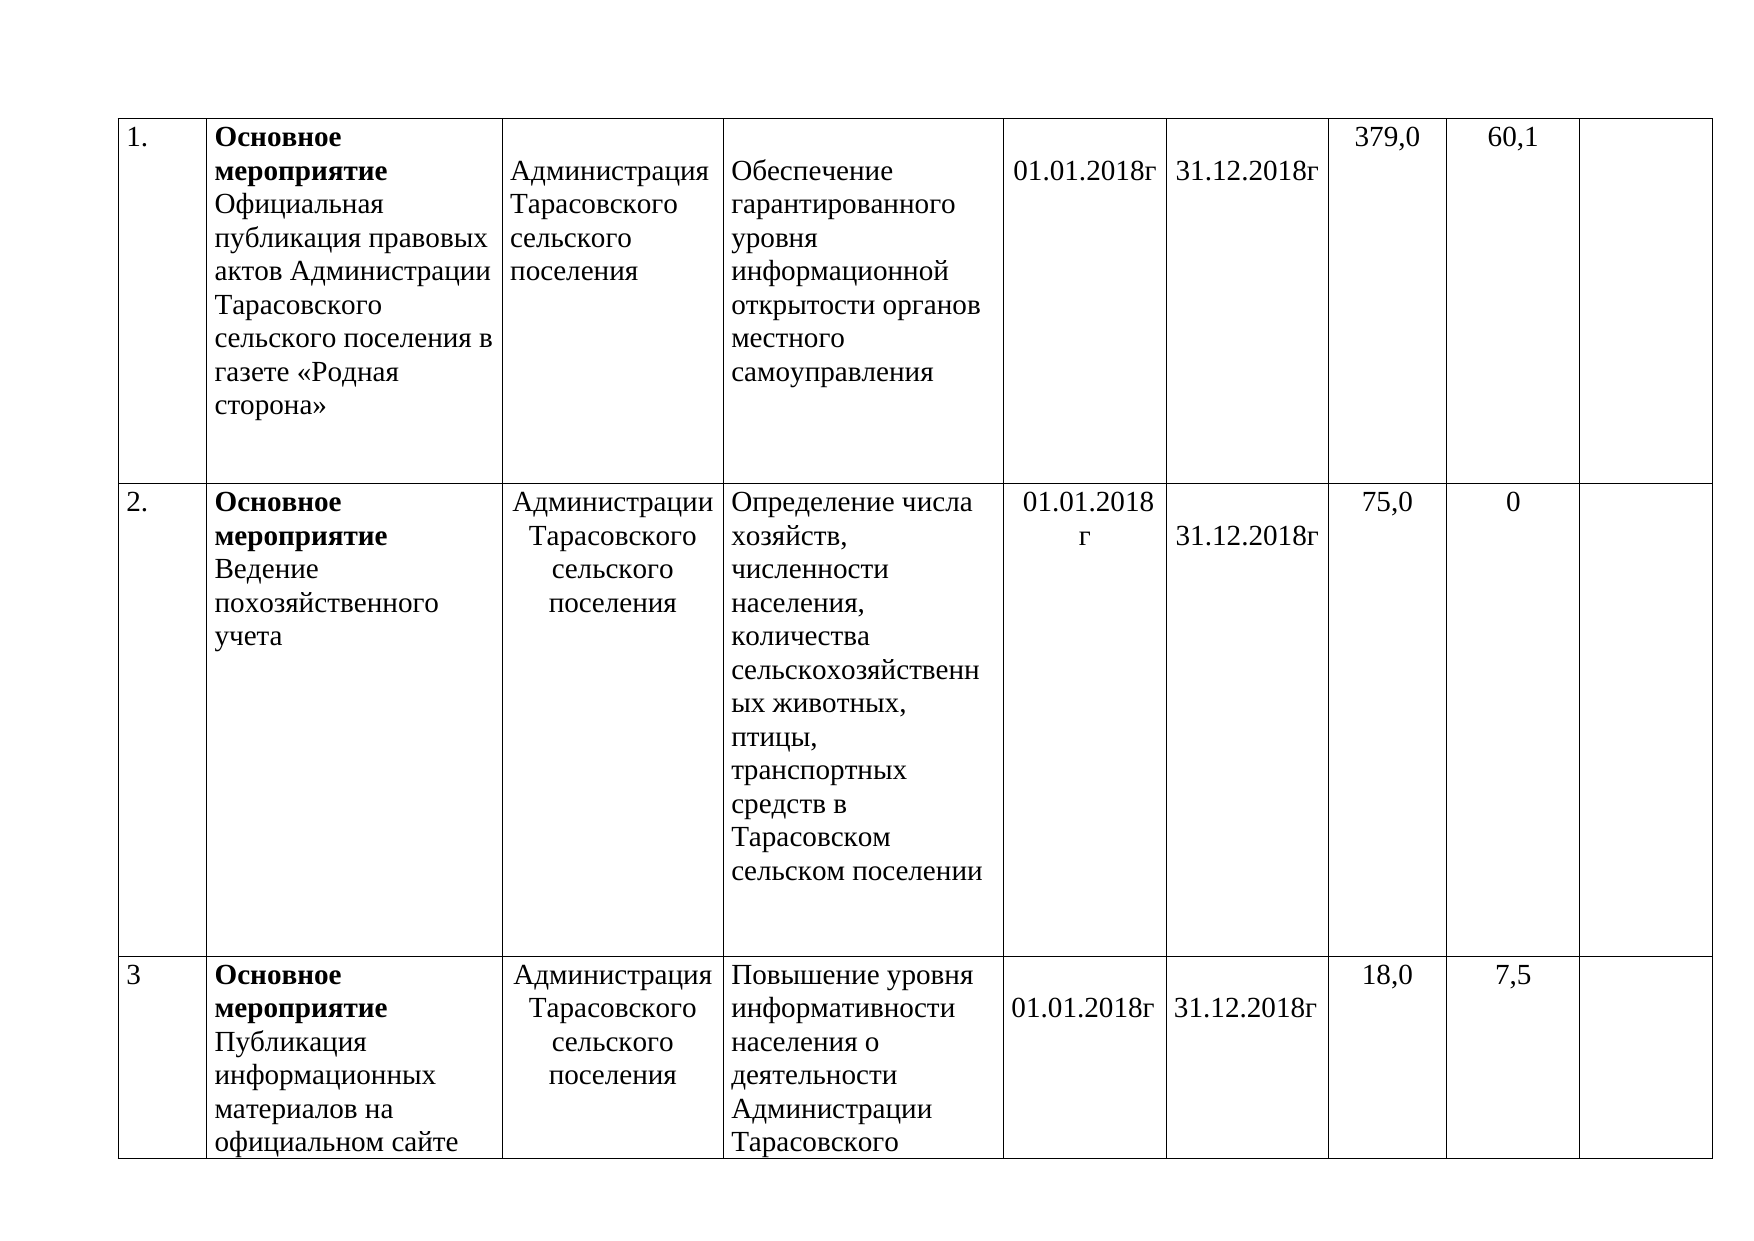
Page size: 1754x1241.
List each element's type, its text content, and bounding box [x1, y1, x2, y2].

table_cell 7,5 [1447, 957, 1579, 1158]
table_cell Администрация Тарасовского сельского поселения [503, 119, 723, 483]
table_cell 1. [119, 119, 206, 483]
table_cell Определение числа хозяйств, численности населения, количества сельскохозяйственных животных, птицы, транспортных средств в Тарасовском сельском поселении [724, 484, 1003, 956]
table_cell 31.12.2018г [1167, 957, 1328, 1158]
table_cell 31.12.2018г [1167, 119, 1328, 483]
table_cell 75,0 [1329, 484, 1446, 956]
table_cell 31.12.2018г [1167, 484, 1328, 956]
table_cell 3 [119, 957, 206, 1158]
table_cell 379,0 [1329, 119, 1446, 483]
table_cell 01.01.2018г [1004, 484, 1166, 956]
table_cell 18,0 [1329, 957, 1446, 1158]
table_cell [724, 957, 1003, 1158]
table_cell Основное мероприятие Ведение похозяйственного учета [207, 484, 502, 956]
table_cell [503, 957, 723, 1158]
table_cell 60,1 [1447, 119, 1579, 483]
table_cell 2. [119, 484, 206, 956]
table_cell [1580, 484, 1712, 956]
table_cell 01.01.2018г [1004, 957, 1166, 1158]
table_cell [1580, 957, 1712, 1158]
table_cell Обеспечение гарантированного уровня информационной открытости органов местного самоуправления [724, 119, 1003, 483]
table_cell Основное мероприятие Официальная публикация правовых актов Администрации Тарасовского сельского поселения в газете «Родная сторона» [207, 119, 502, 483]
table_cell Администрации Тарасовского сельского поселения [503, 484, 723, 956]
table_cell 0 [1447, 484, 1579, 956]
table_cell 01.01.2018г [1004, 119, 1166, 483]
table_cell [1580, 119, 1712, 483]
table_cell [207, 957, 502, 1158]
